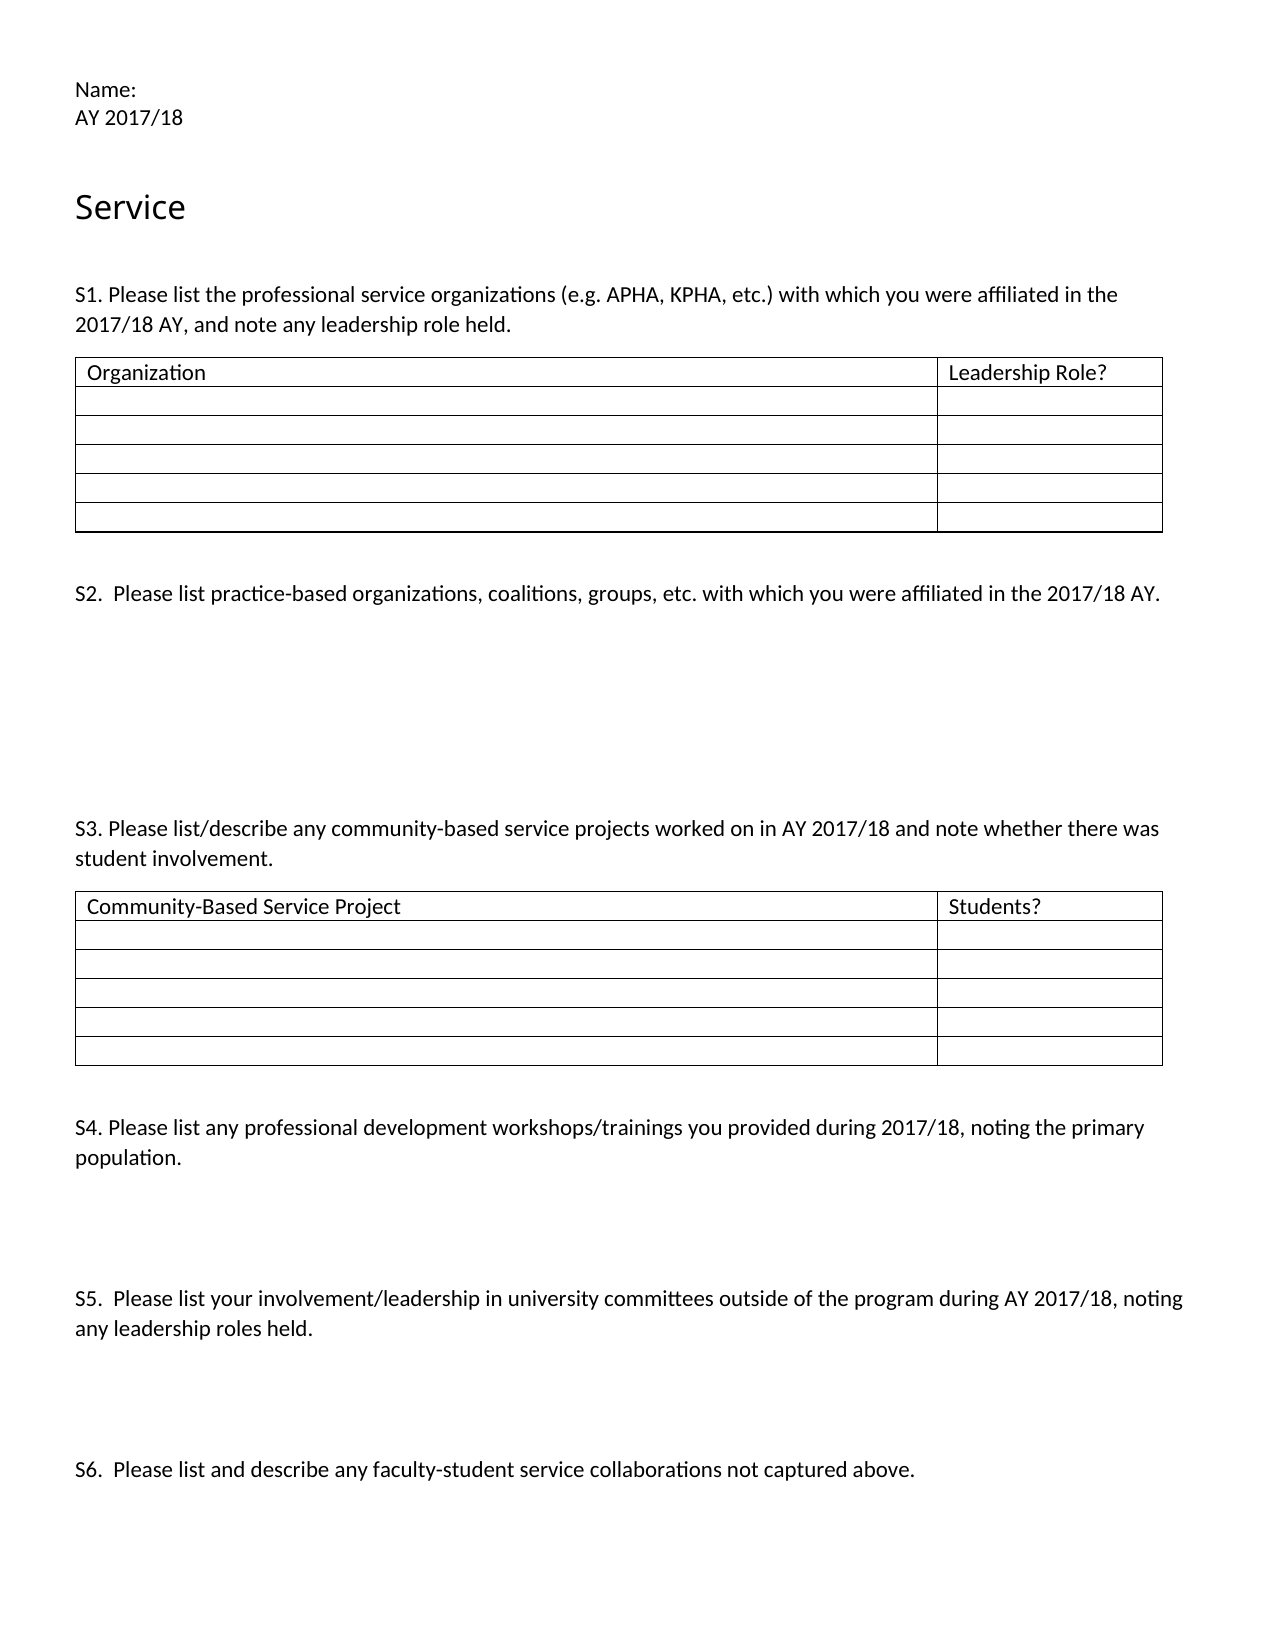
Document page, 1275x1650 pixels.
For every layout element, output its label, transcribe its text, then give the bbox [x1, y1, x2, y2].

table_cell [76, 445, 937, 473]
table_cell [76, 1037, 937, 1065]
table_cell [76, 921, 937, 949]
table_cell [938, 979, 1162, 1007]
text S4. Please list any professional development workshops/trainings you provided during 2017/18, noting the primary population. [75, 1113, 1200, 1171]
table_cell [76, 387, 937, 415]
table_cell [938, 387, 1162, 415]
table_header Leadership Role? [938, 358, 1162, 386]
table_cell [76, 474, 937, 502]
table_cell [76, 950, 937, 978]
table_cell [938, 921, 1162, 949]
subtitle Service [75, 184, 1200, 229]
text S2. Please list practice-based organizations, coalitions, groups, etc. with which you were affiliated in the 2017/18 AY. [75, 579, 1200, 607]
table_cell [938, 1008, 1162, 1036]
text S3. Please list/describe any community-based service projects worked on in AY 2017/18 and note whether there was student involvement. [75, 814, 1200, 872]
table_cell [76, 979, 937, 1007]
table_header Community-Based Service Project [76, 892, 937, 920]
table_cell [938, 503, 1162, 531]
table_cell [938, 416, 1162, 444]
text S5. Please list your involvement/leadership in university committees outside of the program during AY 2017/18, noting any leadership roles held. [75, 1284, 1200, 1342]
table_cell [938, 950, 1162, 978]
text S6. Please list and describe any faculty-student service collaborations not captured above. [75, 1455, 1200, 1483]
table_cell [76, 416, 937, 444]
table_cell [938, 474, 1162, 502]
table_header Organization [76, 358, 937, 386]
table_header Students? [938, 892, 1162, 920]
table_cell [938, 445, 1162, 473]
table_cell [76, 503, 937, 531]
table_cell [938, 1037, 1162, 1065]
text S1. Please list the professional service organizations (e.g. APHA, KPHA, etc.) with which you were affiliated in the 2017/18 AY, and note any leadership role held. [75, 280, 1200, 338]
table_cell [76, 1008, 937, 1036]
